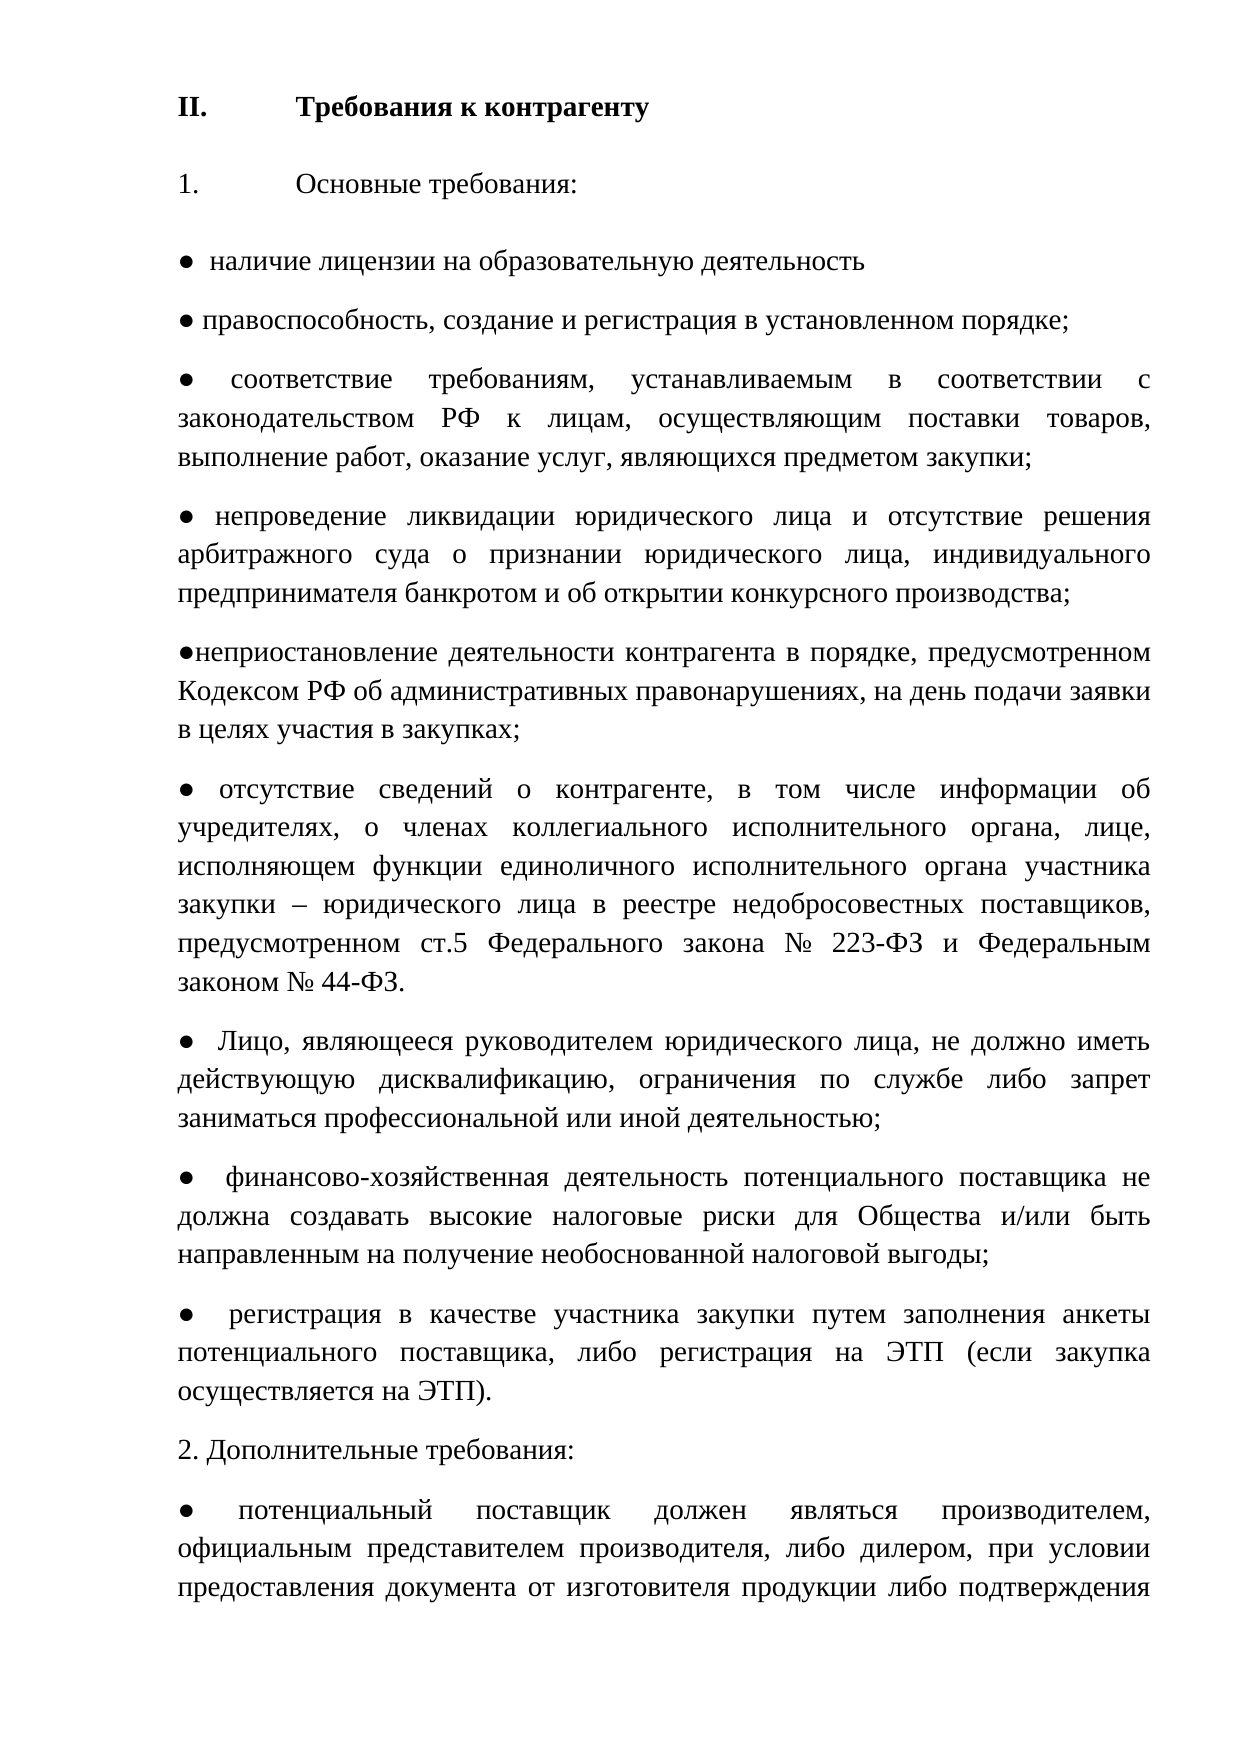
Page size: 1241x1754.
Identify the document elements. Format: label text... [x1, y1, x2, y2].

text ● отсутствие сведений о контрагенте, в том числе информации об учредителях, о членах коллегиального исполнительного органа, лице, исполняющем функции единоличного исполнительного органа участника закупки – юридического лица в реестре недобросовестных поставщиков, предусмотренном ст.5 Федерального закона № 223-ФЗ и Федеральным законом № 44-ФЗ. [177, 771, 1152, 997]
list ● наличие лицензии на образовательную деятельность [177, 243, 1152, 276]
text ● правоспособность, создание и регистрация в установленном порядке; [177, 302, 1152, 336]
text ●неприостановление деятельности контрагента в порядке, предусмотренном Кодексом РФ об административных правонарушениях, на день подачи заявки в целях участия в закупках; [177, 634, 1152, 745]
text 2. Дополнительные требования: [177, 1432, 1152, 1466]
text ● непроведение ликвидации юридического лица и отсутствие решения арбитражного суда о признании юридического лица, индивидуального предпринимателя банкротом и об открытии конкурсного производства; [177, 498, 1152, 609]
text ● регистрация в качестве участника закупки путем заполнения анкеты потенциального поставщика, либо регистрация на ЭТП (если закупка осуществляется на ЭТП). [177, 1296, 1152, 1407]
list Основные требования: [177, 166, 1152, 199]
text ● финансово-хозяйственная деятельность потенциального поставщика не должна создавать высокие налоговые риски для Общества и/или быть направленным на получение необоснованной налоговой выгоды; [177, 1159, 1152, 1270]
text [177, 1492, 1152, 1602]
text ● соответствие требованиям, устанавливаемым в соответствии с законодательством РФ к лицам, осуществляющим поставки товаров, выполнение работ, оказание услуг, являющихся предметом закупки; [177, 362, 1152, 472]
text ● Лицо, являющееся руководителем юридического лица, не должно иметь действующую дисквалификацию, ограничения по службе либо запрет заниматься профессиональной или иной деятельностью; [177, 1023, 1152, 1134]
list Требования к контрагенту [177, 89, 1152, 122]
